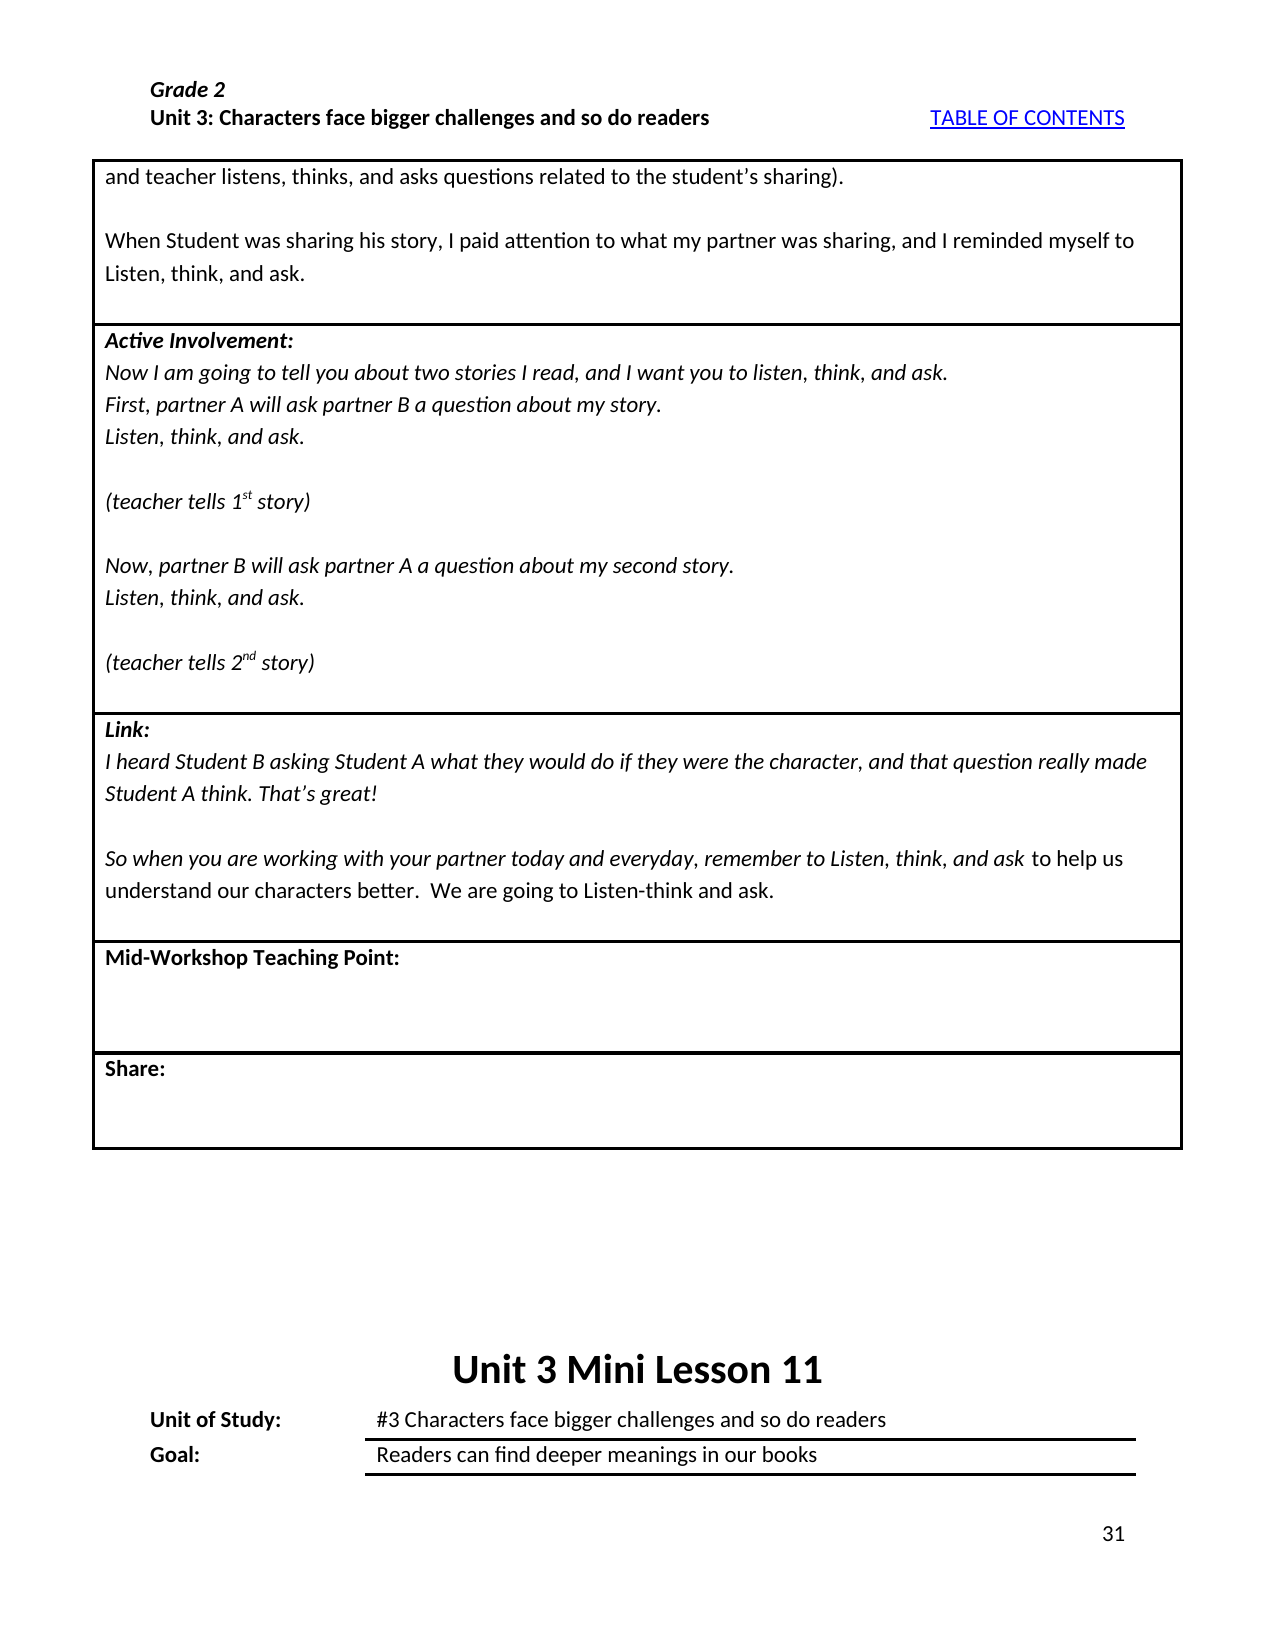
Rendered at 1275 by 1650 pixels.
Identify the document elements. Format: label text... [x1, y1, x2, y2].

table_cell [95, 162, 1180, 323]
table_header Unit of Study: [139, 1406, 365, 1437]
table_header Unit 3 Mini Lesson 11 [139, 1343, 1136, 1398]
table_cell Goal: [139, 1438, 365, 1472]
table_cell Readers can find deeper meanings in our books [365, 1441, 1136, 1472]
table_header #3 Characters face bigger challenges and so do readers [365, 1406, 1136, 1437]
table_cell Mid-Workshop Teaching Point: [95, 943, 1180, 1051]
table_cell Share: [95, 1055, 1180, 1147]
table_cell Link: I heard Student B asking Student A what they would do if they were the character, and that question really made Student A think. That’s great! So when you are working with your partner today and everyday, remember to Listen, think, and ask to help us understand our characters better. We are going to Listen-think and ask. [95, 715, 1180, 940]
table_cell Active Involvement: Now I am going to tell you about two stories I read, and I want you to listen, think, and ask. First, partner A will ask partner B a question about my story. Listen, think, and ask. (teacher tells 1st story) Now, partner B will ask partner A a question about my second story. Listen, think, and ask. (teacher tells 2nd story) [95, 326, 1180, 712]
